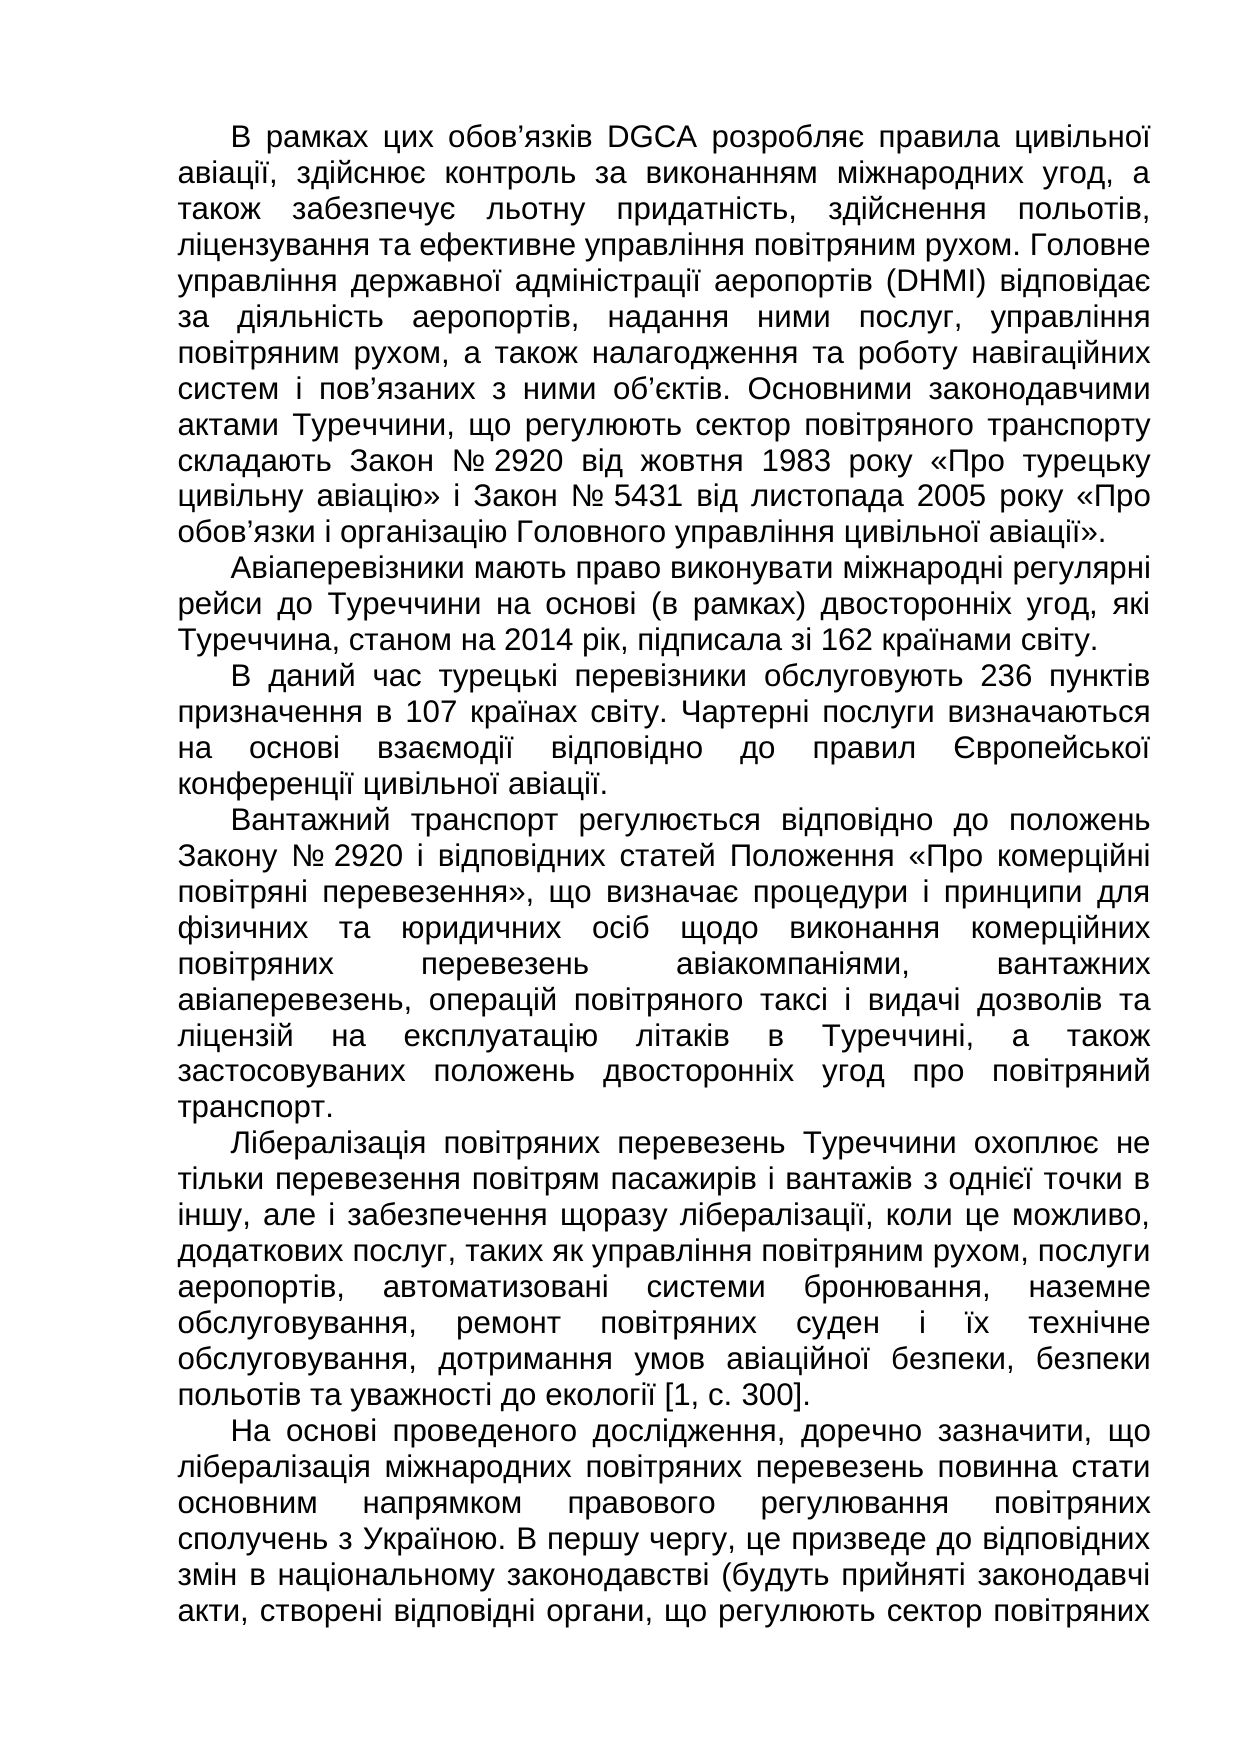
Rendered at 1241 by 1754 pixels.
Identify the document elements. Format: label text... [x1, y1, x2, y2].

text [177, 1412, 1152, 1627]
text В даний час турецькі перевізники обслуговують 236 пунктів призначення в 107 країнах світу. Чартерні послуги визначаються на основі взаємодії відповідно до правил Європейської конференції цивільної авіації. [177, 657, 1152, 801]
text Лібералізація повітряних перевезень Туреччини охоплює не тільки перевезення повітрям пасажирів і вантажів з однієї точки в іншу, але і забезпечення щоразу лібералізації, коли це можливо, додаткових послуг, таких як управління повітряним рухом, послуги аеропортів, автоматизовані системи бронювання, наземне обслуговування, ремонт повітряних суден і їх технічне обслуговування, дотримання умов авіаційної безпеки, безпеки польотів та уважності до екології [1, c. 300]. [177, 1124, 1152, 1412]
text Вантажний транспорт регулюється відповідно до положень Закону № 2920 і відповідних статей Положення «Про комерційні повітряні перевезення», що визначає процедури і принципи для фізичних та юридичних осіб щодо виконання комерційних повітряних перевезень авіакомпаніями, вантажних авіаперевезень, операцій повітряного таксі і видачі дозволів та ліцензій на експлуатацію літаків в Туреччині, а також застосовуваних положень двосторонніх угод про повітряний транспорт. [177, 801, 1152, 1124]
text Авіаперевізники мають право виконувати міжнародні регулярні рейси до Туреччини на основі (в рамках) двосторонніх угод, які Туреччина, станом на 2014 рік, підписала зі 162 країнами світу. [177, 549, 1152, 657]
text В рамках цих обов’язків DGCA розробляє правила цивільної авіації, здійснює контроль за виконанням міжнародних угод, а також забезпечує льотну придатність, здійснення польотів, ліцензування та ефективне управління повітряним рухом. Головне управління державної адміністрації аеропортів (DHMI) відповідає за діяльність аеропортів, надання ними послуг, управління повітряним рухом, а також налагодження та роботу навігаційних систем і пов’язаних з ними об’єктів. Основними законодавчими актами Туреччини, що регулюють сектор повітряного транспорту складають Закон № 2920 від жовтня 1983 року «Про турецьку цивільну авіацію» і Закон № 5431 від листопада 2005 року «Про обов’язки і організацію Головного управління цивільної авіації». [177, 118, 1152, 549]
